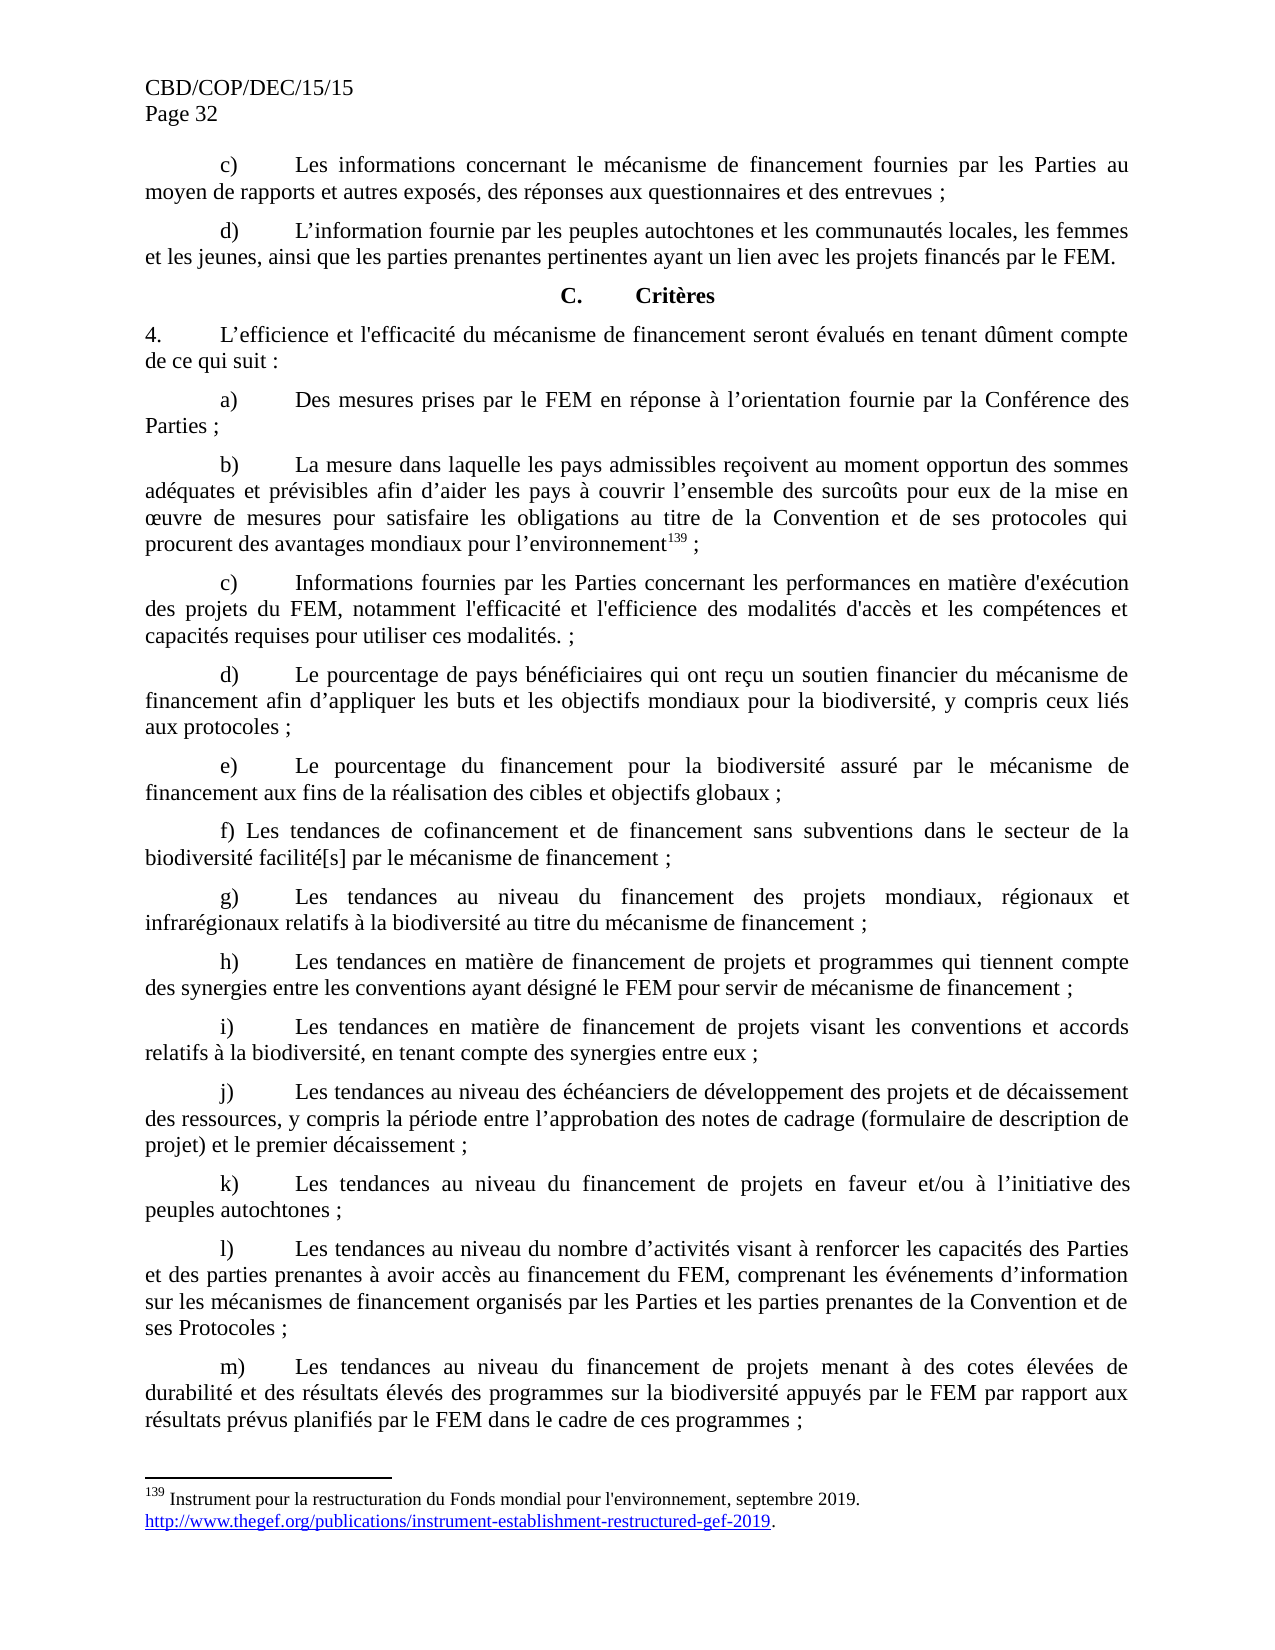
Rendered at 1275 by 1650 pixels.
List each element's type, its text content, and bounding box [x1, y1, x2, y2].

text C. Critères [145, 282, 1130, 308]
text k) Les tendances au niveau du financement de projets en faveur et/ou à l’initiative des peuples autochtones ; [145, 1170, 1130, 1223]
text l) Les tendances au niveau du nombre d’activités visant à renforcer les capacités des Parties et des parties prenantes à avoir accès au financement du FEM, comprenant les événements d’information sur les mécanismes de financement organisés par les Parties et les parties prenantes de la Convention et de ses Protocoles ; [145, 1235, 1130, 1341]
text e) Le pourcentage du financement pour la biodiversité assuré par le mécanisme de financement aux fins de la réalisation des cibles et objectifs globaux ; [145, 752, 1130, 805]
text b) La mesure dans laquelle les pays admissibles reçoivent au moment opportun des sommes adéquates et prévisibles afin d’aider les pays à couvrir l’ensemble des surcoûts pour eux de la mise en œuvre de mesures pour satisfaire les obligations au titre de la Convention et de ses protocoles qui procurent des avantages mondiaux pour l’environnement ; [145, 451, 1130, 557]
text j) Les tendances au niveau des échéanciers de développement des projets et de décaissement des ressources, y compris la période entre l’approbation des notes de cadrage (formulaire de description de projet) et le premier décaissement ; [145, 1078, 1130, 1157]
text 4. L’efficience et l'efficacité du mécanisme de financement seront évalués en tenant dûment compte de ce qui suit : [145, 321, 1130, 373]
text g) Les tendances au niveau du financement des projets mondiaux, régionaux et infrarégionaux relatifs à la biodiversité au titre du mécanisme de financement ; [145, 883, 1130, 935]
text i) Les tendances en matière de financement de projets visant les conventions et accords relatifs à la biodiversité, en tenant compte des synergies entre eux ; [145, 1013, 1130, 1066]
text d) Le pourcentage de pays bénéficiaires qui ont reçu un soutien financier du mécanisme de financement afin d’appliquer les buts et les objectifs mondiaux pour la biodiversité, y compris ceux liés aux protocoles ; [145, 661, 1130, 740]
text m) Les tendances au niveau du financement de projets menant à des cotes élevées de durabilité et des résultats élevés des programmes sur la biodiversité appuyés par le FEM par rapport aux résultats prévus planifiés par le FEM dans le cadre de ces programmes ; [145, 1353, 1130, 1432]
text f) Les tendances de cofinancement et de financement sans subventions dans le secteur de la biodiversité facilité[s] par le mécanisme de financement ; [145, 817, 1130, 870]
text c) Informations fournies par les Parties concernant les performances en matière d'exécution des projets du FEM, notamment l'efficacité et l'efficience des modalités d'accès et les compétences et capacités requises pour utiliser ces modalités. ; [145, 569, 1130, 648]
text h) Les tendances en matière de financement de projets et programmes qui tiennent compte des synergies entre les conventions ayant désigné le FEM pour servir de mécanisme de financement ; [145, 948, 1130, 1001]
text c) Les informations concernant le mécanisme de financement fournies par les Parties au moyen de rapports et autres exposés, des réponses aux questionnaires et des entrevues ; [145, 152, 1130, 204]
text d) L’information fournie par les peuples autochtones et les communautés locales, les femmes et les jeunes, ainsi que les parties prenantes pertinentes ayant un lien avec les projets financés par le FEM. [145, 217, 1130, 269]
text a) Des mesures prises par le FEM en réponse à l’orientation fournie par la Conférence des Parties ; [145, 386, 1130, 439]
